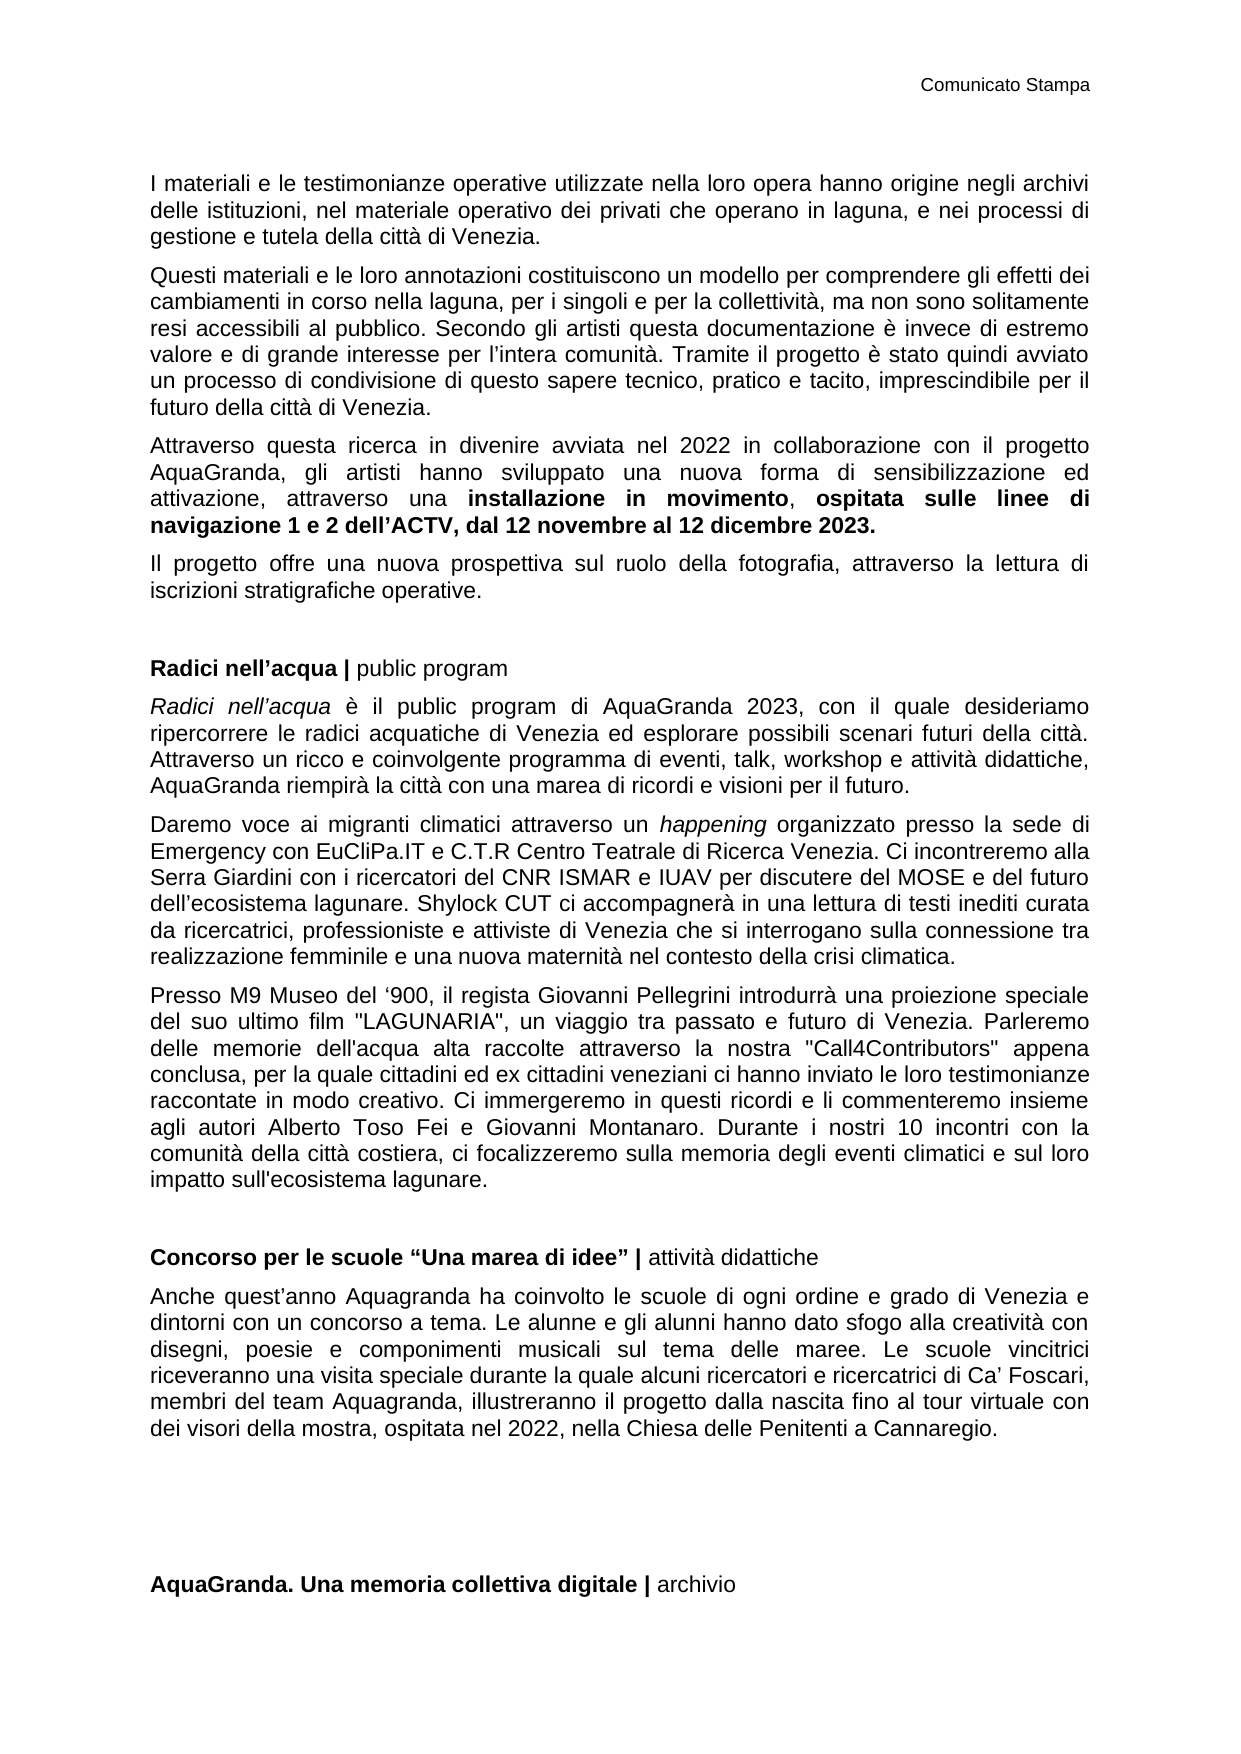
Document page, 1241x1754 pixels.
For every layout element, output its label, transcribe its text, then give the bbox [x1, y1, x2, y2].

text Concorso per le scuole “Una marea di idee” | attività didattiche [150, 1244, 1090, 1270]
text Radici nell’acqua è il public program di AquaGranda 2023, con il quale desideriamo ripercorrere le radici acquatiche di Venezia ed esplorare possibili scenari futuri della città. Attraverso un ricco e coinvolgente programma di eventi, talk, workshop e attività didattiche, AquaGranda riempirà la città con una marea di ricordi e visioni per il futuro. [150, 693, 1090, 799]
text Il progetto offre una nuova prospettiva sul ruolo della fotografia, attraverso la lettura di iscrizioni stratigrafiche operative. [150, 550, 1090, 603]
text Questi materiali e le loro annotazioni costituiscono un modello per comprendere gli effetti dei cambiamenti in corso nella laguna, per i singoli e per la collettività, ma non sono solitamente resi accessibili al pubblico. Secondo gli artisti questa documentazione è invece di estremo valore e di grande interesse per l’intera comunità. Tramite il progetto è stato quindi avviato un processo di condivisione di questo sapere tecnico, pratico e tacito, imprescindibile per il futuro della città di Venezia. [150, 262, 1090, 420]
text AquaGranda. Una memoria collettiva digitale | archivio [150, 1571, 1090, 1597]
text Attraverso questa ricerca in divenire avviata nel 2022 in collaborazione con il progetto AquaGranda, gli artisti hanno sviluppato una nuova forma di sensibilizzazione ed attivazione, attraverso una installazione in movimento, ospitata sulle linee di navigazione 1 e 2 dell’ACTV, dal 12 novembre al 12 dicembre 2023. [150, 432, 1090, 538]
text Radici nell’acqua | public program [150, 654, 1090, 681]
text Anche quest’anno Aquagranda ha coinvolto le scuole di ogni ordine e grado di Venezia e dintorni con un concorso a tema. Le alunne e gli alunni hanno dato sfogo alla creatività con disegni, poesie e componimenti musicali sul tema delle maree. Le scuole vincitrici riceveranno una visita speciale durante la quale alcuni ricercatori e ricercatrici di Ca’ Foscari, membri del team Aquagranda, illustreranno il progetto dalla nascita fino al tour virtuale con dei visori della mostra, ospitata nel 2022, nella Chiesa delle Penitenti a Cannaregio. [150, 1283, 1090, 1441]
text Presso M9 Museo del ‘900, il regista Giovanni Pellegrini introdurrà una proiezione speciale del suo ultimo film "LAGUNARIA", un viaggio tra passato e futuro di Venezia. Parleremo delle memorie dell'acqua alta raccolte attraverso la nostra "Call4Contributors" appena conclusa, per la quale cittadini ed ex cittadini veneziani ci hanno inviato le loro testimonianze raccontate in modo creativo. Ci immergeremo in questi ricordi e li commenteremo insieme agli autori Alberto Toso Fei e Giovanni Montanaro. Durante i nostri 10 incontri con la comunità della città costiera, ci focalizzeremo sulla memoria degli eventi climatici e sul loro impatto sull'ecosistema lagunare. [150, 982, 1090, 1193]
text Daremo voce ai migranti climatici attraverso un happening organizzato presso la sede di Emergency con EuCliPa.IT e C.T.R Centro Teatrale di Ricerca Venezia. Ci incontreremo alla Serra Giardini con i ricercatori del CNR ISMAR e IUAV per discutere del MOSE e del futuro dell’ecosistema lagunare. Shylock CUT ci accompagnerà in una lettura di testi inediti curata da ricercatrici, professioniste e attiviste di Venezia che si interrogano sulla connessione tra realizzazione femminile e una nuova maternità nel contesto della crisi climatica. [150, 811, 1090, 969]
text I materiali e le testimonianze operative utilizzate nella loro opera hanno origine negli archivi delle istituzioni, nel materiale operativo dei privati che operano in laguna, e nei processi di gestione e tutela della città di Venezia. [150, 170, 1090, 249]
